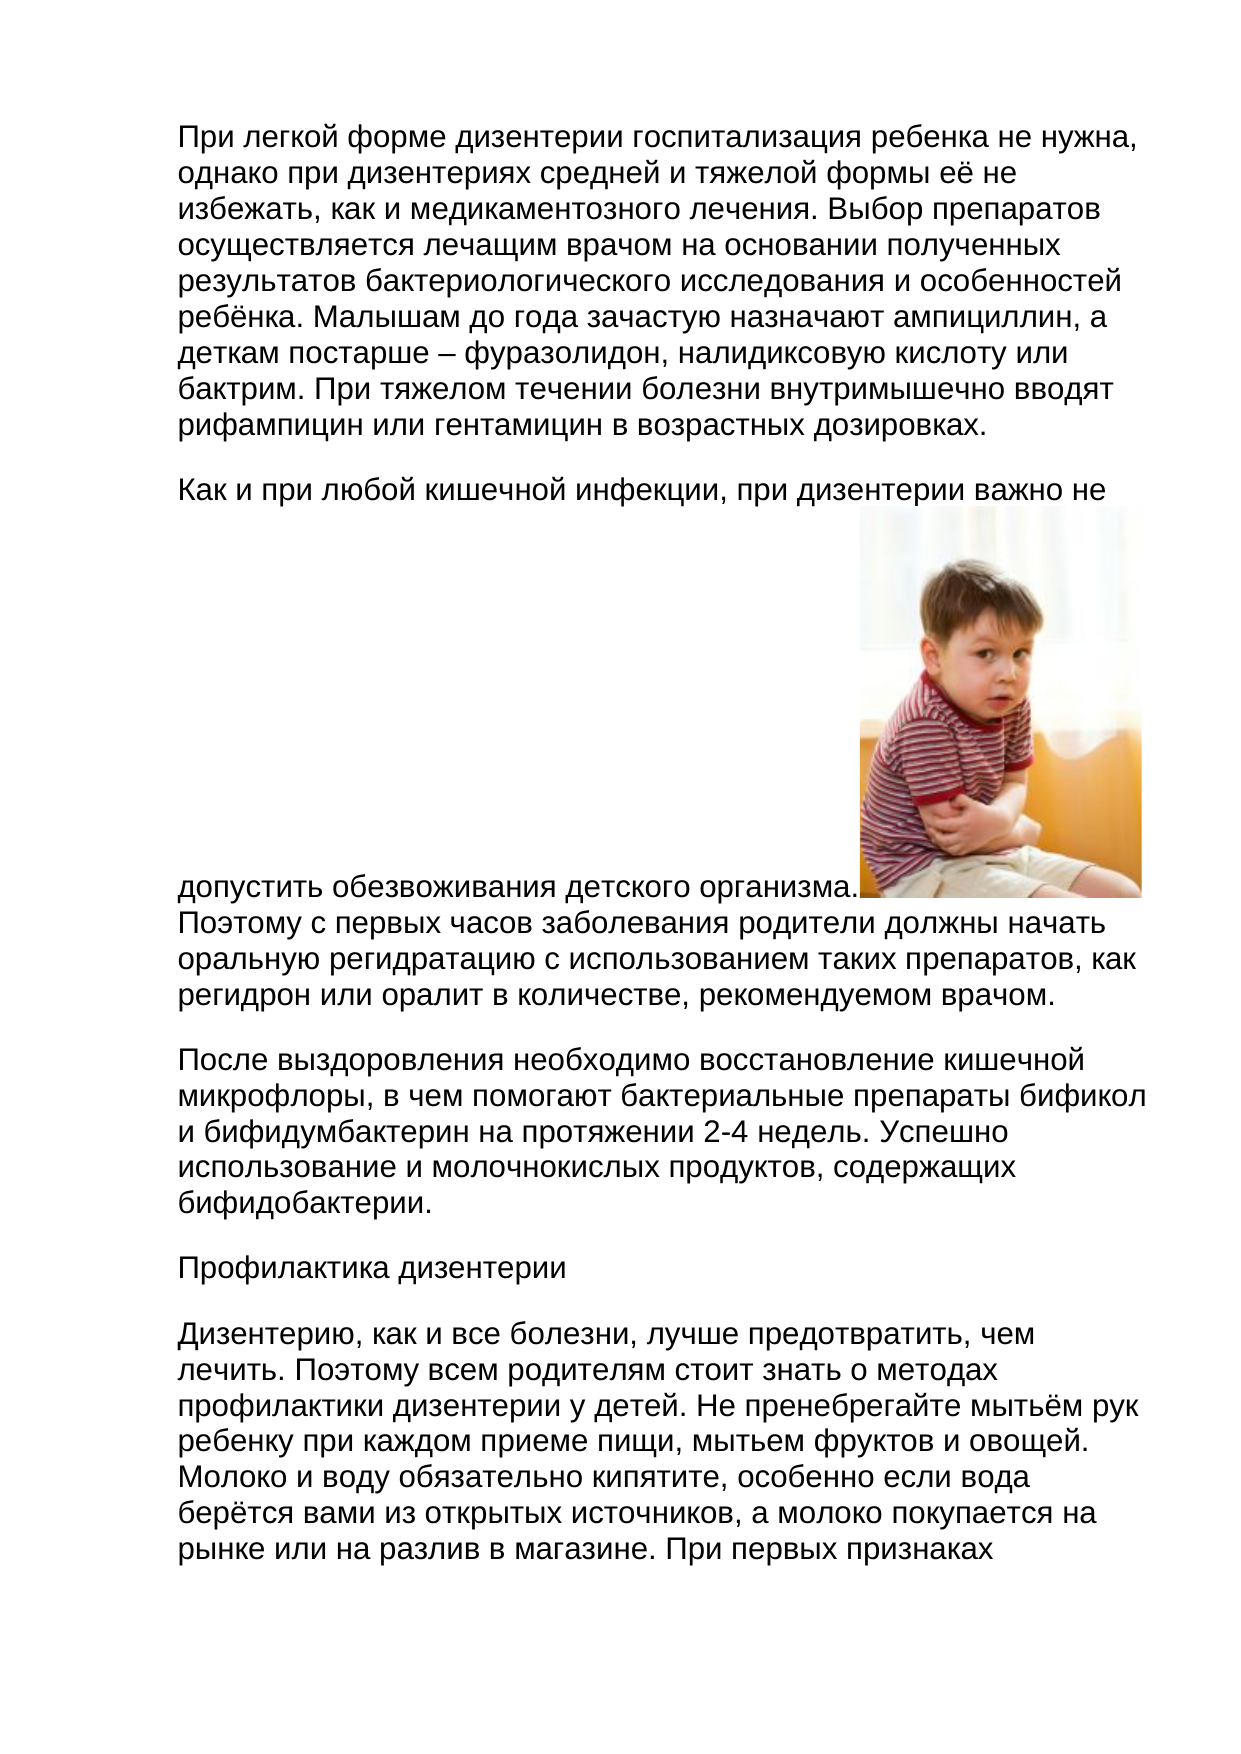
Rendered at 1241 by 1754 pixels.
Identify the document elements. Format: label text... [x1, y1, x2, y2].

text Как и при любой кишечной инфекции, при дизентерии важно не допустить обезвоживания детского организма. Поэтому с первых часов заболевания родители должны начать оральную регидратацию с использованием таких препаратов, как регидрон или оралит в количестве, рекомендуемом врачом. [177, 471, 1152, 1012]
text При легкой форме дизентерии госпитализация ребенка не нужна, однако при дизентериях средней и тяжелой формы её не избежать, как и медикаментозного лечения. Выбор препаратов осуществляется лечащим врачом на основании полученных результатов бактериологического исследования и особенностей ребёнка. Малышам до года зачастую назначают ампициллин, а деткам постарше – фуразолидон, налидиксовую кислоту или бактрим. При тяжелом течении болезни внутримышечно вводят рифампицин или гентамицин в возрастных дозировках. [177, 118, 1152, 442]
picture [859, 506, 1142, 898]
text Профилактика дизентерии [177, 1249, 1152, 1286]
text После выздоровления необходимо восстановление кишечной микрофлоры, в чем помогают бактериальные препараты бификол и бифидумбактерин на протяжении 2-4 недель. Успешно использование и молочнокислых продуктов, содержащих бифидобактерии. [177, 1041, 1152, 1220]
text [177, 1315, 1152, 1566]
